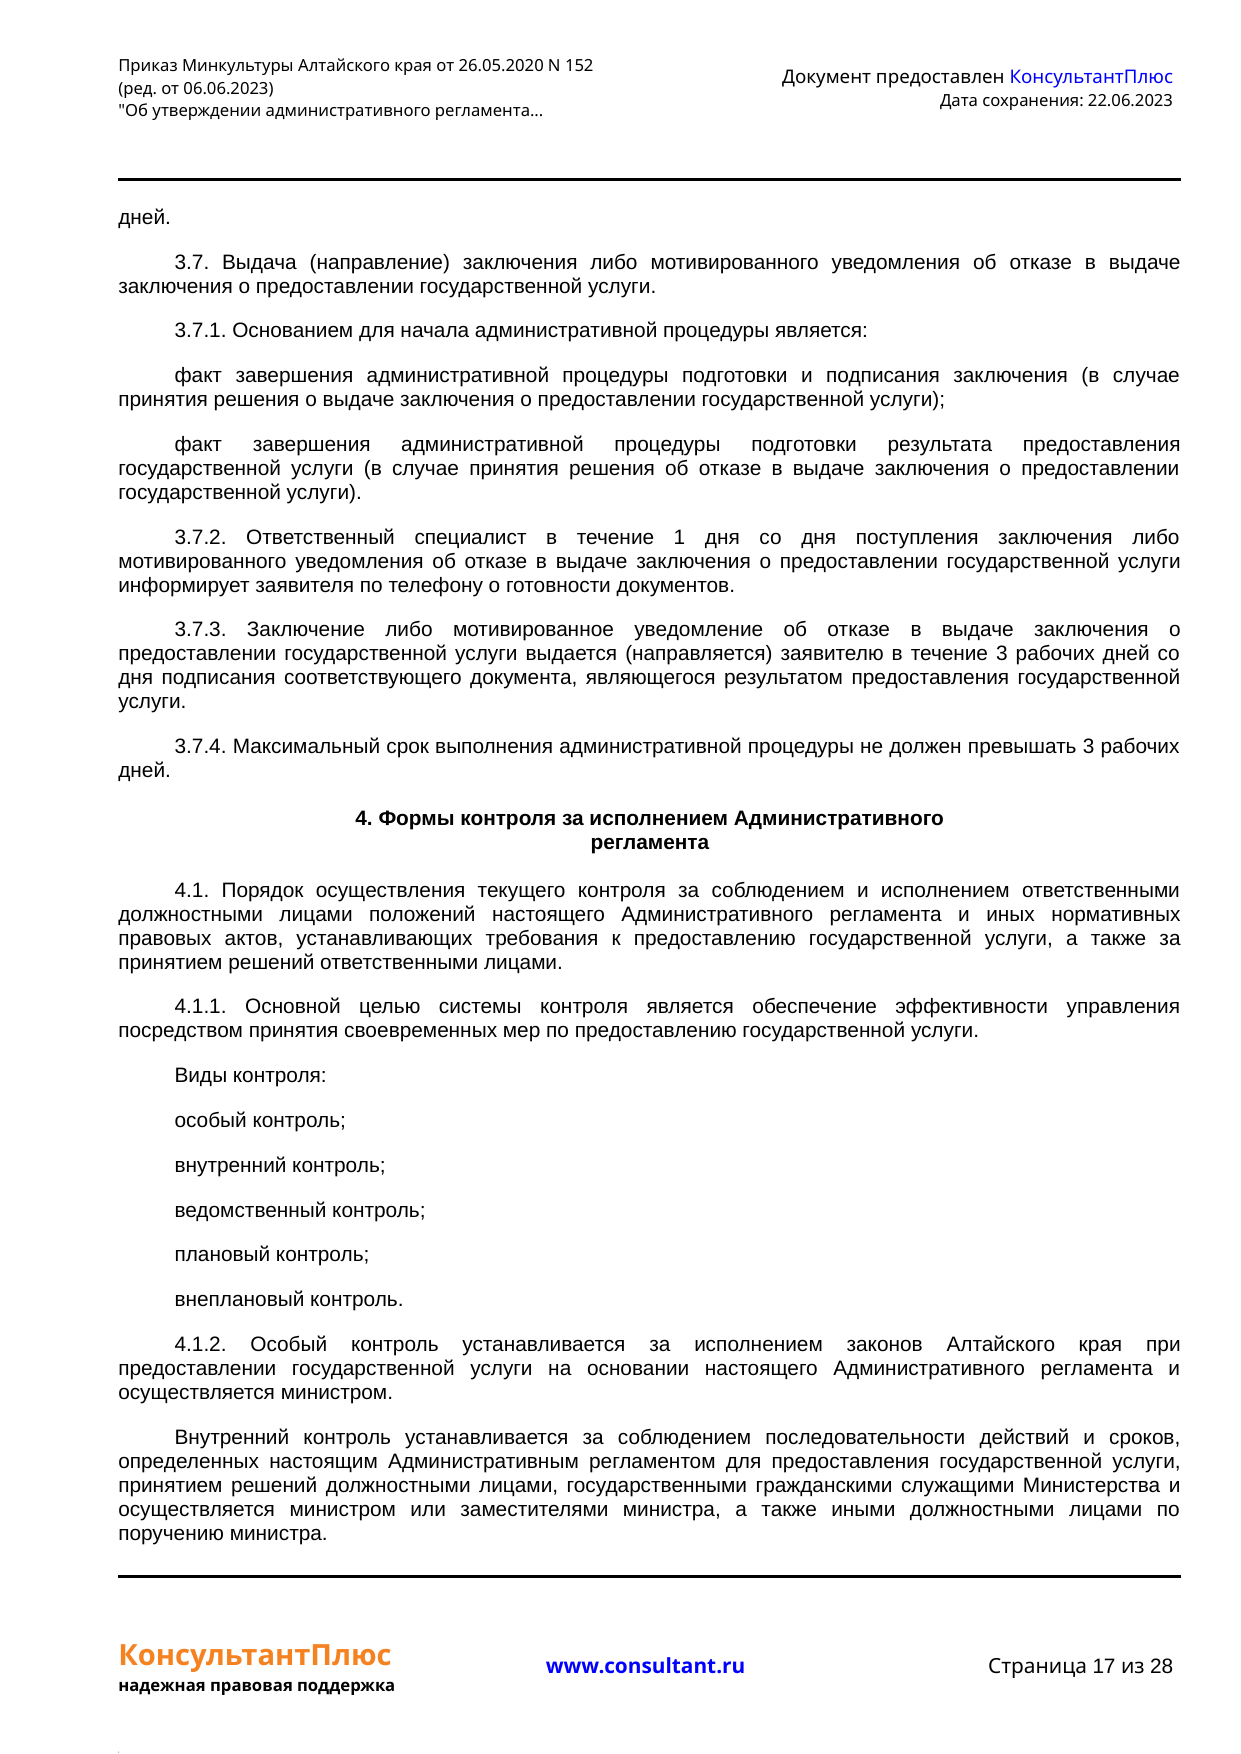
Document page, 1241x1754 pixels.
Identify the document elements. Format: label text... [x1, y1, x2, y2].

text 3.7.2. Ответственный специалист в течение 1 дня со дня поступления заключения либо мотивированного уведомления об отказе в выдаче заключения о предоставлении государственной услуги информирует заявителя по телефону о готовности документов. [118, 524, 1181, 596]
text 4.1. Порядок осуществления текущего контроля за соблюдением и исполнением ответственными должностными лицами положений настоящего Административного регламента и иных нормативных правовых актов, устанавливающих требования к предоставлению государственной услуги, а также за принятием решений ответственными лицами. [118, 878, 1181, 973]
text 3.7.4. Максимальный срок выполнения административной процедуры не должен превышать 3 рабочих дней. [118, 734, 1181, 782]
text особый контроль; [118, 1108, 1181, 1132]
text факт завершения административной процедуры подготовки и подписания заключения (в случае принятия решения о выдаче заключения о предоставлении государственной услуги); [118, 363, 1181, 411]
text 3.7. Выдача (направление) заключения либо мотивированного уведомления об отказе в выдаче заключения о предоставлении государственной услуги. [118, 249, 1181, 297]
title регламента [118, 830, 1181, 854]
text 3.7.1. Основанием для начала административной процедуры является: [118, 318, 1181, 342]
title 4. Формы контроля за исполнением Административного [118, 806, 1181, 830]
text 3.7.3. Заключение либо мотивированное уведомление об отказе в выдаче заключения о предоставлении государственной услуги выдается (направляется) заявителю в течение 3 рабочих дней со дня подписания соответствующего документа, являющегося результатом предоставления государственной услуги. [118, 617, 1181, 713]
text внеплановый контроль. [118, 1287, 1181, 1311]
text факт завершения административной процедуры подготовки результата предоставления государственной услуги (в случае принятия решения об отказе в выдаче заключения о предоставлении государственной услуги). [118, 432, 1181, 504]
text 4.1.1. Основной целью системы контроля является обеспечение эффективности управления посредством принятия своевременных мер по предоставлению государственной услуги. [118, 994, 1181, 1042]
text плановый контроль; [118, 1242, 1181, 1266]
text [118, 205, 1181, 229]
text Внутренний контроль устанавливается за соблюдением последовательности действий и сроков, определенных настоящим Административным регламентом для предоставления государственной услуги, принятием решений должностными лицами, государственными гражданскими служащими Министерства и осуществляется министром или заместителями министра, а также иными должностными лицами по поручению министра. [118, 1424, 1181, 1544]
text Виды контроля: [118, 1063, 1181, 1087]
text ведомственный контроль; [118, 1197, 1181, 1221]
text 4.1.2. Особый контроль устанавливается за исполнением законов Алтайского края при предоставлении государственной услуги на основании настоящего Административного регламента и осуществляется министром. [118, 1332, 1181, 1404]
text внутренний контроль; [118, 1153, 1181, 1177]
